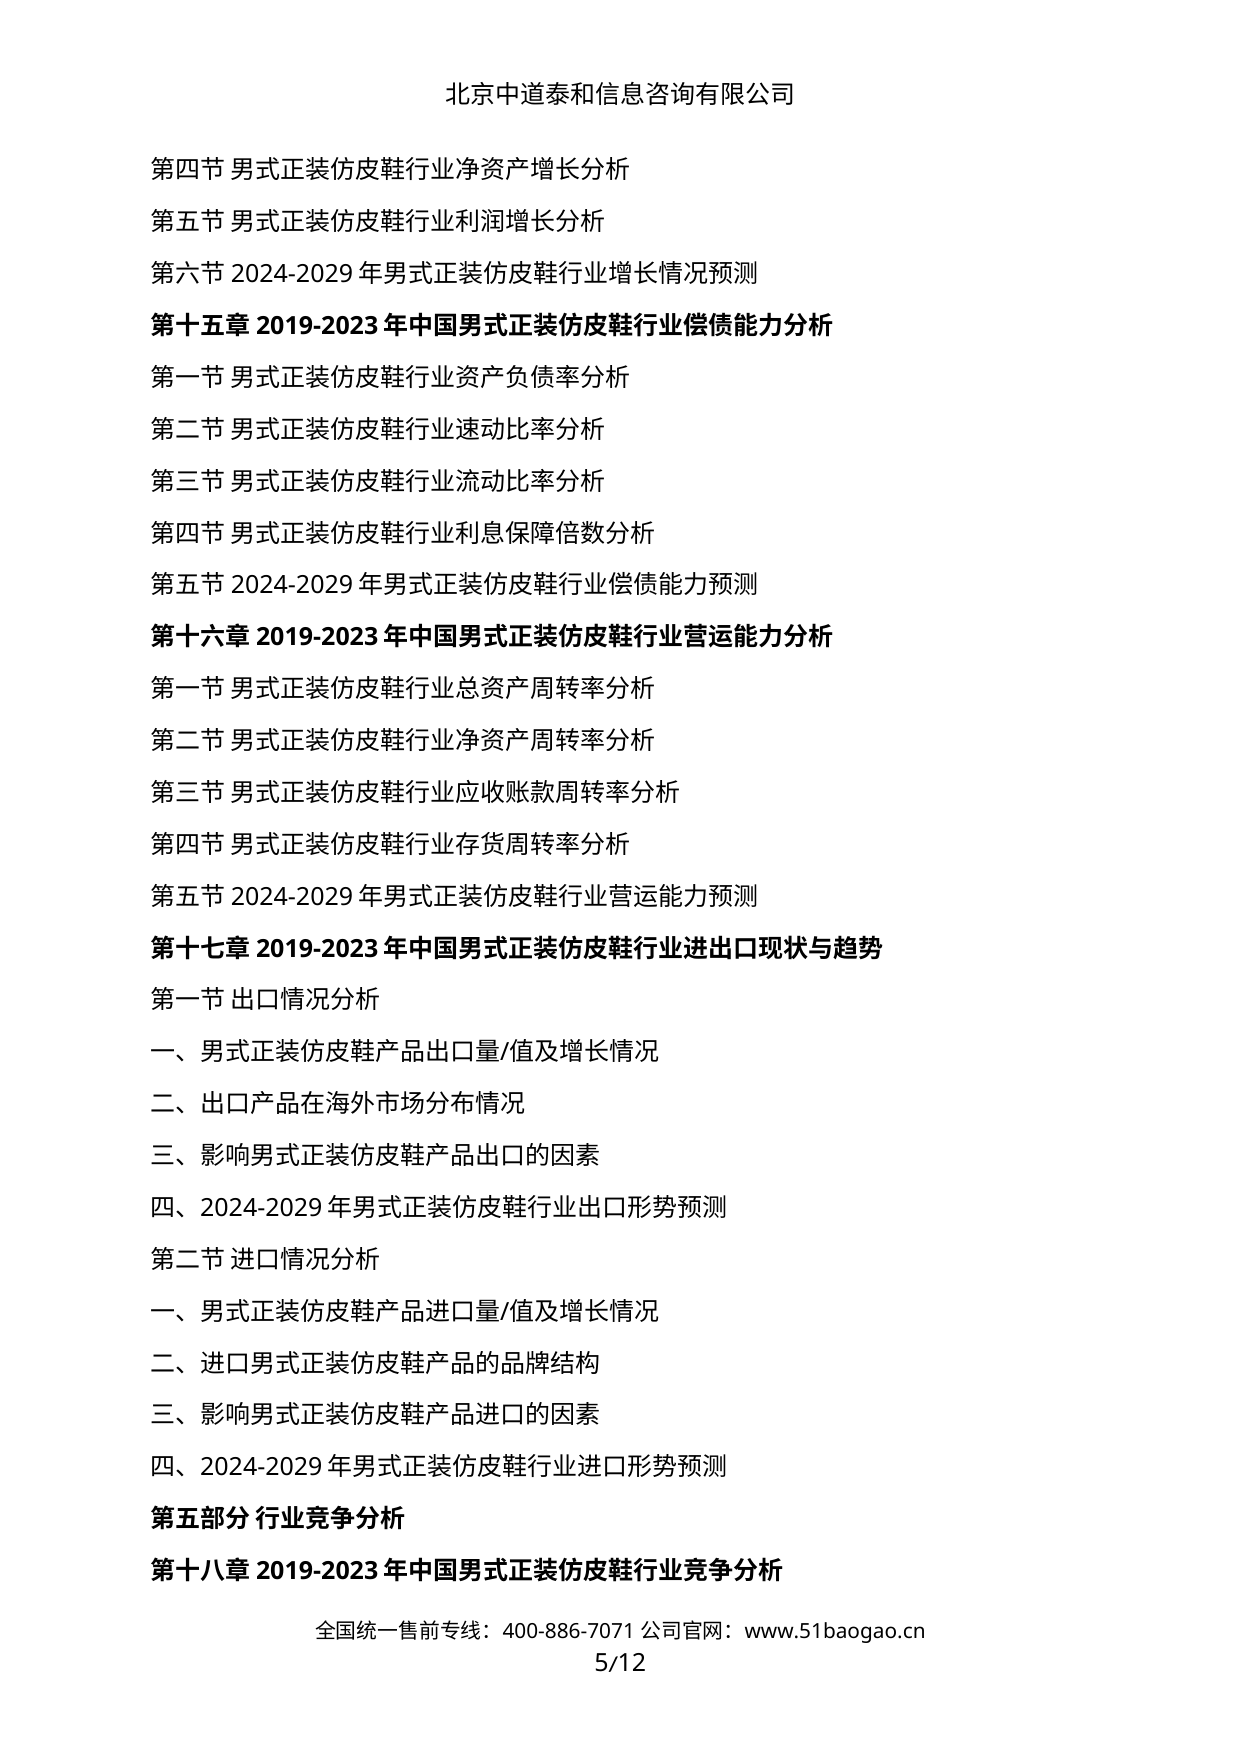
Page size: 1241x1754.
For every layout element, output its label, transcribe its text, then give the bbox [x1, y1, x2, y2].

text 第十六章 2019-2023年中国男式正装仿皮鞋行业营运能力分析 [150, 617, 1090, 653]
text 四、2024-2029年男式正装仿皮鞋行业进口形势预测 [150, 1447, 1090, 1483]
text 四、2024-2029年男式正装仿皮鞋行业出口形势预测 [150, 1187, 1090, 1224]
text 第一节 出口情况分析 [150, 980, 1090, 1016]
text 第三节 男式正装仿皮鞋行业流动比率分析 [150, 461, 1090, 497]
text 第五节 2024-2029年男式正装仿皮鞋行业营运能力预测 [150, 876, 1090, 912]
text 第五节 男式正装仿皮鞋行业利润增长分析 [150, 202, 1090, 238]
text 第一节 男式正装仿皮鞋行业总资产周转率分析 [150, 669, 1090, 705]
text 一、男式正装仿皮鞋产品进口量/值及增长情况 [150, 1291, 1090, 1327]
text 三、影响男式正装仿皮鞋产品进口的因素 [150, 1395, 1090, 1431]
text 第四节 男式正装仿皮鞋行业存货周转率分析 [150, 824, 1090, 861]
text 二、进口男式正装仿皮鞋产品的品牌结构 [150, 1343, 1090, 1379]
text 第五节 2024-2029年男式正装仿皮鞋行业偿债能力预测 [150, 565, 1090, 601]
text 第十七章 2019-2023年中国男式正装仿皮鞋行业进出口现状与趋势 [150, 928, 1090, 964]
text 第四节 男式正装仿皮鞋行业利息保障倍数分析 [150, 513, 1090, 549]
text 第二节 男式正装仿皮鞋行业速动比率分析 [150, 409, 1090, 446]
text 第三节 男式正装仿皮鞋行业应收账款周转率分析 [150, 772, 1090, 809]
text 第五部分 行业竞争分析 [150, 1499, 1090, 1535]
text 二、出口产品在海外市场分布情况 [150, 1084, 1090, 1120]
text 第一节 男式正装仿皮鞋行业资产负债率分析 [150, 357, 1090, 394]
text 三、影响男式正装仿皮鞋产品出口的因素 [150, 1136, 1090, 1172]
text 第十五章 2019-2023年中国男式正装仿皮鞋行业偿债能力分析 [150, 306, 1090, 342]
text 第十八章 2019-2023年中国男式正装仿皮鞋行业竞争分析 [150, 1551, 1090, 1587]
text 第六节 2024-2029年男式正装仿皮鞋行业增长情况预测 [150, 254, 1090, 290]
text 第二节 进口情况分析 [150, 1239, 1090, 1276]
text 第四节 男式正装仿皮鞋行业净资产增长分析 [150, 150, 1090, 186]
text 第二节 男式正装仿皮鞋行业净资产周转率分析 [150, 721, 1090, 757]
text 一、男式正装仿皮鞋产品出口量/值及增长情况 [150, 1032, 1090, 1068]
